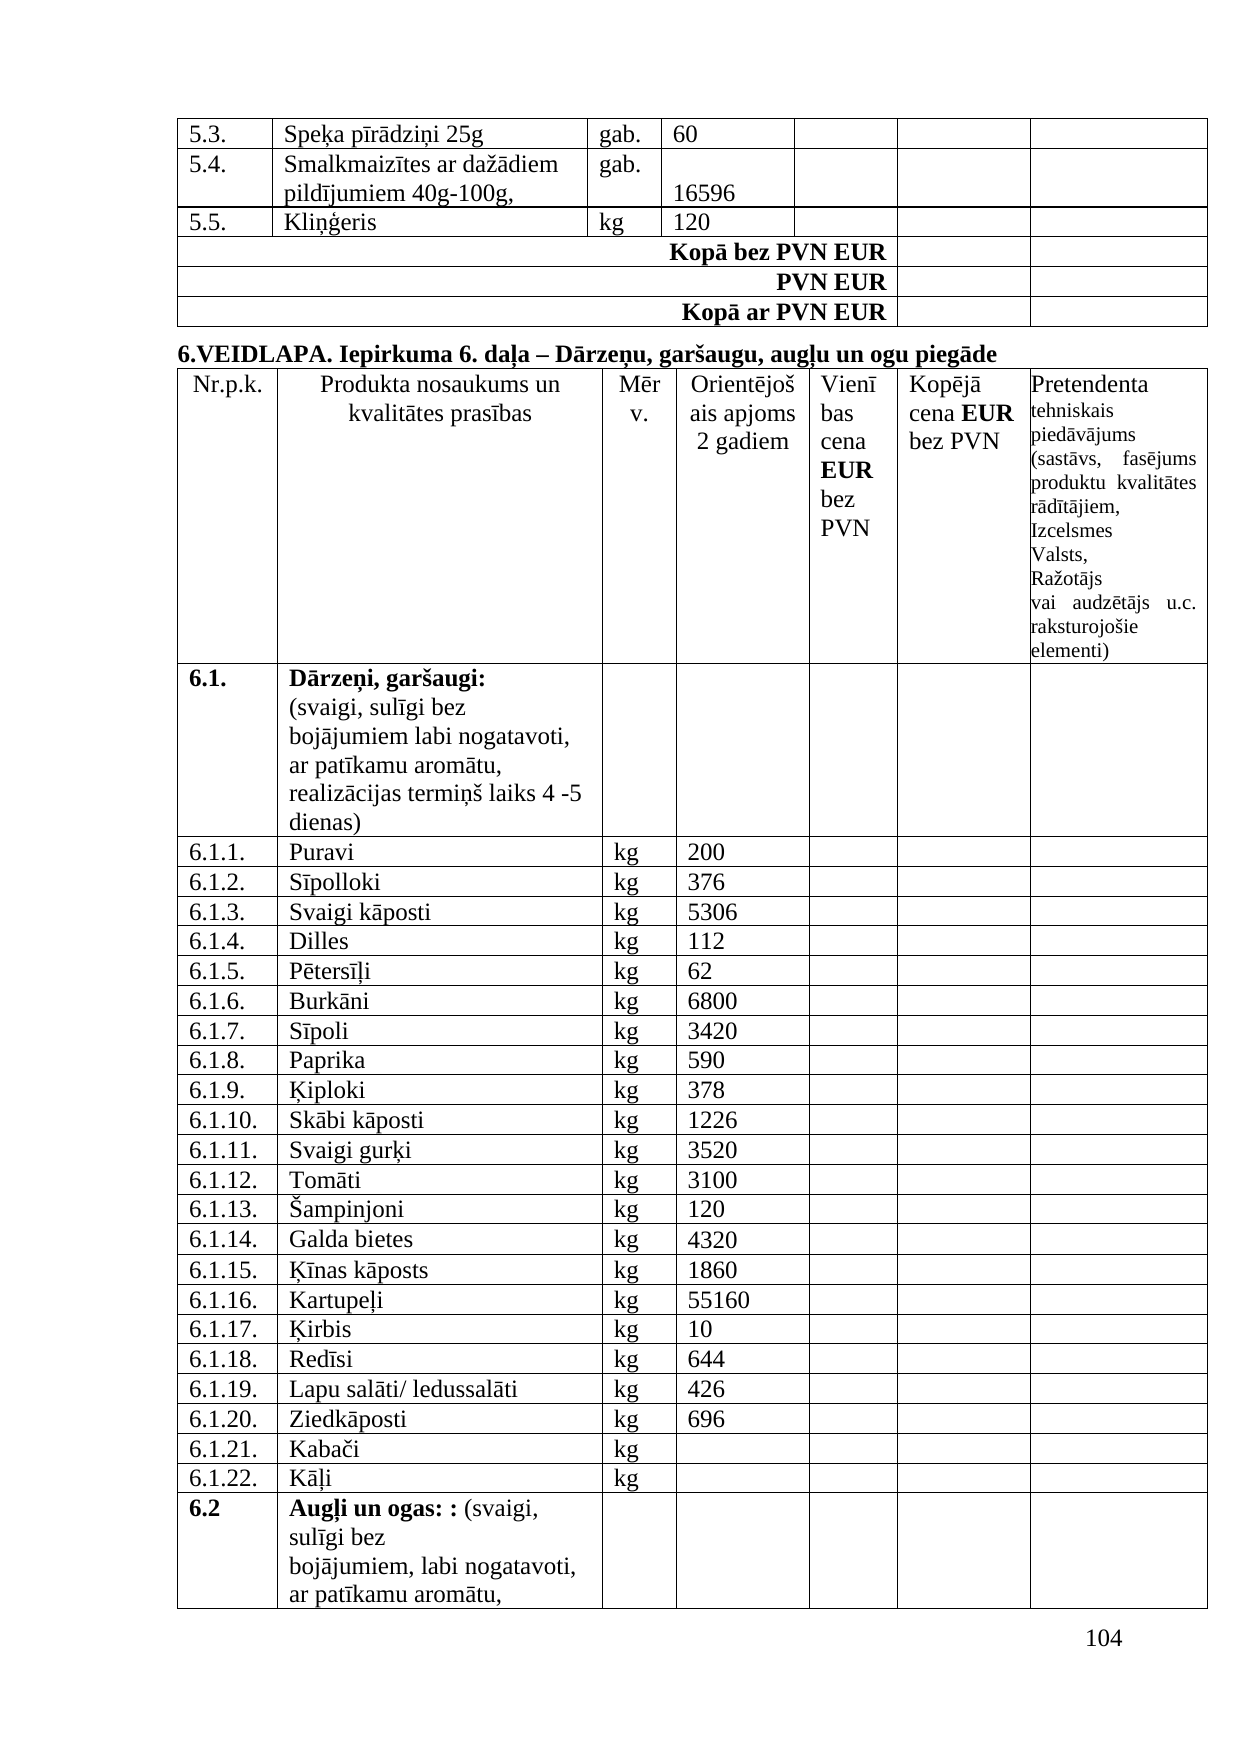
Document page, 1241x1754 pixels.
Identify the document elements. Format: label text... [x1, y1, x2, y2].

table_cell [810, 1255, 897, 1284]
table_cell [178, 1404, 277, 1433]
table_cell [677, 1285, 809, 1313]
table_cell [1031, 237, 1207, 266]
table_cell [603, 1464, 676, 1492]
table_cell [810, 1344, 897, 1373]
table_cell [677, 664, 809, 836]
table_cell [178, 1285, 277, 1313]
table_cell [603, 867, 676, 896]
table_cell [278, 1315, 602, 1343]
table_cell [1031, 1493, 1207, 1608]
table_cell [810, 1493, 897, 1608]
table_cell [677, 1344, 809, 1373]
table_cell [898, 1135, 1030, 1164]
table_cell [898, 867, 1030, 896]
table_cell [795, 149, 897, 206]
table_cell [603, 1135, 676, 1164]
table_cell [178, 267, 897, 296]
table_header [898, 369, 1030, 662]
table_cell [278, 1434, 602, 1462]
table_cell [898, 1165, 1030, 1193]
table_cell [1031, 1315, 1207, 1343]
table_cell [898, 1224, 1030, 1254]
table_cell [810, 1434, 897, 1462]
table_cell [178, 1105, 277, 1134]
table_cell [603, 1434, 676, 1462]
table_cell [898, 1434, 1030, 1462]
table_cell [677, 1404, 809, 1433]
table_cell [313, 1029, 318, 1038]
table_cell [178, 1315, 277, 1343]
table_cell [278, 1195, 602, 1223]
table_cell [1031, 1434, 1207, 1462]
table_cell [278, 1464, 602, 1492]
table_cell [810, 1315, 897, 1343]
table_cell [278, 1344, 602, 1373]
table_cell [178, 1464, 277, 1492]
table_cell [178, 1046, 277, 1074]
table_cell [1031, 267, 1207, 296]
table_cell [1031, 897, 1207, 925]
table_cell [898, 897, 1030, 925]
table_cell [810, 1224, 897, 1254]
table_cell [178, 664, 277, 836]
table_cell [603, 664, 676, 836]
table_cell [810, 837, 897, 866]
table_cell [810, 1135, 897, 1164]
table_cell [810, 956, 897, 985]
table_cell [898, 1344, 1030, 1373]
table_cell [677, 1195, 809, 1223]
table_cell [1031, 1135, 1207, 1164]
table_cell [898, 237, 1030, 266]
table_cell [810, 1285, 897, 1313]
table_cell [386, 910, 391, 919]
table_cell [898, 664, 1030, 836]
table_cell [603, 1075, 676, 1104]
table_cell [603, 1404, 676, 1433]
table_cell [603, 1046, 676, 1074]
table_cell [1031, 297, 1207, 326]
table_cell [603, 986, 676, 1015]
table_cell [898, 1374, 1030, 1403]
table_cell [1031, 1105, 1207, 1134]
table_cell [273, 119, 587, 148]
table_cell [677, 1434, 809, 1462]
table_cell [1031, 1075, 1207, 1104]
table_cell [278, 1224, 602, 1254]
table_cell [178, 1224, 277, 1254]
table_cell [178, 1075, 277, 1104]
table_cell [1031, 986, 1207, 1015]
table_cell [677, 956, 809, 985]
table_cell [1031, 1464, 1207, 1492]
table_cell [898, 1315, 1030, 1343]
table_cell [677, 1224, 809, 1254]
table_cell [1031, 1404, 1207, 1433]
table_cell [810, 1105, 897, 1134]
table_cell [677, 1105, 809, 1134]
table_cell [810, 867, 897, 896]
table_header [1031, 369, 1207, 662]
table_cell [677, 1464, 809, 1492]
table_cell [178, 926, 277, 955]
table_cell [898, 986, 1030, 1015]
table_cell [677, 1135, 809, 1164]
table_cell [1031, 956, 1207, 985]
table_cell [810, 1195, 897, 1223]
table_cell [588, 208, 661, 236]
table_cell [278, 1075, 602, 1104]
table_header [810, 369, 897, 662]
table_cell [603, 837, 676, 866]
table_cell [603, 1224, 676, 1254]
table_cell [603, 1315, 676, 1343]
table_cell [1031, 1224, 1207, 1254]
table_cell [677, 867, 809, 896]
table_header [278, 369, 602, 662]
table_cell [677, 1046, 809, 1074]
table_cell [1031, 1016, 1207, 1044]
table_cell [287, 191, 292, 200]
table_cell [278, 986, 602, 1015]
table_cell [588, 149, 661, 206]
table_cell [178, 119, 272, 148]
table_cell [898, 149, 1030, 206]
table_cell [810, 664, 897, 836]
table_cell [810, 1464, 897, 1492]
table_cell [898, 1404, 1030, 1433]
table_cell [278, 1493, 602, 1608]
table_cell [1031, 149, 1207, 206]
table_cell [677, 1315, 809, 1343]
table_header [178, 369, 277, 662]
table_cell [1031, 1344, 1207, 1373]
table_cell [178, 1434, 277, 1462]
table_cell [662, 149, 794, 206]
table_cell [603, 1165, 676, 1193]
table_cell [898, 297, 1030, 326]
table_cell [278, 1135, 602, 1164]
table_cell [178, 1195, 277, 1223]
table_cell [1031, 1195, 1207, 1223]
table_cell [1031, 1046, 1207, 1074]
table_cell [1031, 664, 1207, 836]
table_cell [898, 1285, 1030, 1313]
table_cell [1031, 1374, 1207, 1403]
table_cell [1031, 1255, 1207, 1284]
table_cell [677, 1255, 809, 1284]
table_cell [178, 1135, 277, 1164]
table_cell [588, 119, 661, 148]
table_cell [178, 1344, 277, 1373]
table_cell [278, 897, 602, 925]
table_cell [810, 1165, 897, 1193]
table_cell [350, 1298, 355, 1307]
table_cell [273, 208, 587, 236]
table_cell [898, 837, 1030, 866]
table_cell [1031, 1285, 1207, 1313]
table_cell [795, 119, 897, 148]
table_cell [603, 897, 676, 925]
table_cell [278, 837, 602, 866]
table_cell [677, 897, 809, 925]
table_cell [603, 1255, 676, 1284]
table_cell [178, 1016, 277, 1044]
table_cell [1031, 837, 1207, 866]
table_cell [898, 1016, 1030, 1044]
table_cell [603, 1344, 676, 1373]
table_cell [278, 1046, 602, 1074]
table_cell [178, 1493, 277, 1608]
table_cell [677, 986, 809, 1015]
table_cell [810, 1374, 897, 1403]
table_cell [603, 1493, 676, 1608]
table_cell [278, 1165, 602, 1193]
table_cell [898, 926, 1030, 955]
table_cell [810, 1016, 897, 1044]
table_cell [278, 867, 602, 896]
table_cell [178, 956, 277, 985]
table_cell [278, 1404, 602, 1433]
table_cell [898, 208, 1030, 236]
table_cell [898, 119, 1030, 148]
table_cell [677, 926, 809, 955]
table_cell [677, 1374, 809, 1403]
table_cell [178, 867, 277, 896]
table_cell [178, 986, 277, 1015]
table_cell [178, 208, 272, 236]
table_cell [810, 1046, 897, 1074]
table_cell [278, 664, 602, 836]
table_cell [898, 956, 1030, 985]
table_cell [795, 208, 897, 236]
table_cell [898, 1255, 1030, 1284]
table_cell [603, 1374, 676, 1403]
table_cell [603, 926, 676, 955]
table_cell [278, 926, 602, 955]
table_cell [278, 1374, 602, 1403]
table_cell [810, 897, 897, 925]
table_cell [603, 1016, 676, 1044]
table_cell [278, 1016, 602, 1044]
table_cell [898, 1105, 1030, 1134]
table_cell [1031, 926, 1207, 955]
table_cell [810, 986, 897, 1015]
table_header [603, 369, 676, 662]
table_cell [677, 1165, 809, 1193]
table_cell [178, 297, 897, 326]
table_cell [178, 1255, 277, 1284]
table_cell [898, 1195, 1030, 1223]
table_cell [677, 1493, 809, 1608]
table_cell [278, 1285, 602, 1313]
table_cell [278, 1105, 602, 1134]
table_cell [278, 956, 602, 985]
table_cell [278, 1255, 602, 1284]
text 6.VEIDLAPA. Iepirkuma 6. daļa – Dārzeņu, garšaugu, augļu un ogu piegāde [177, 339, 1122, 368]
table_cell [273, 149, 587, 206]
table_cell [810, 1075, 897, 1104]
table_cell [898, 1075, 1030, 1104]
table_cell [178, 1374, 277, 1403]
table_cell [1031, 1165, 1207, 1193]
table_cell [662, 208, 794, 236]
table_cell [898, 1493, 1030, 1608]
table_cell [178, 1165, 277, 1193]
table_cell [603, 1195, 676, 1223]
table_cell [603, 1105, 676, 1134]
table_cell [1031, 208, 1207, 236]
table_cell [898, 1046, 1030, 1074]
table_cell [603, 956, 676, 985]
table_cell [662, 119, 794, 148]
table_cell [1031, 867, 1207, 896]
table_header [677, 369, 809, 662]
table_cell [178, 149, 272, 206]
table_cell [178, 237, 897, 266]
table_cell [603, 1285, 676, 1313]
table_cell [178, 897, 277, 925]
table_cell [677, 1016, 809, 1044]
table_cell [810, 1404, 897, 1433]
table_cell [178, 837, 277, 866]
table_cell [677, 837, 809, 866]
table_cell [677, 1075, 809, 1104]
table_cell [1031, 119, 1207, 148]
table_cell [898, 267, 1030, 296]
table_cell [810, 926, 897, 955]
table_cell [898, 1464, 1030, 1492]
